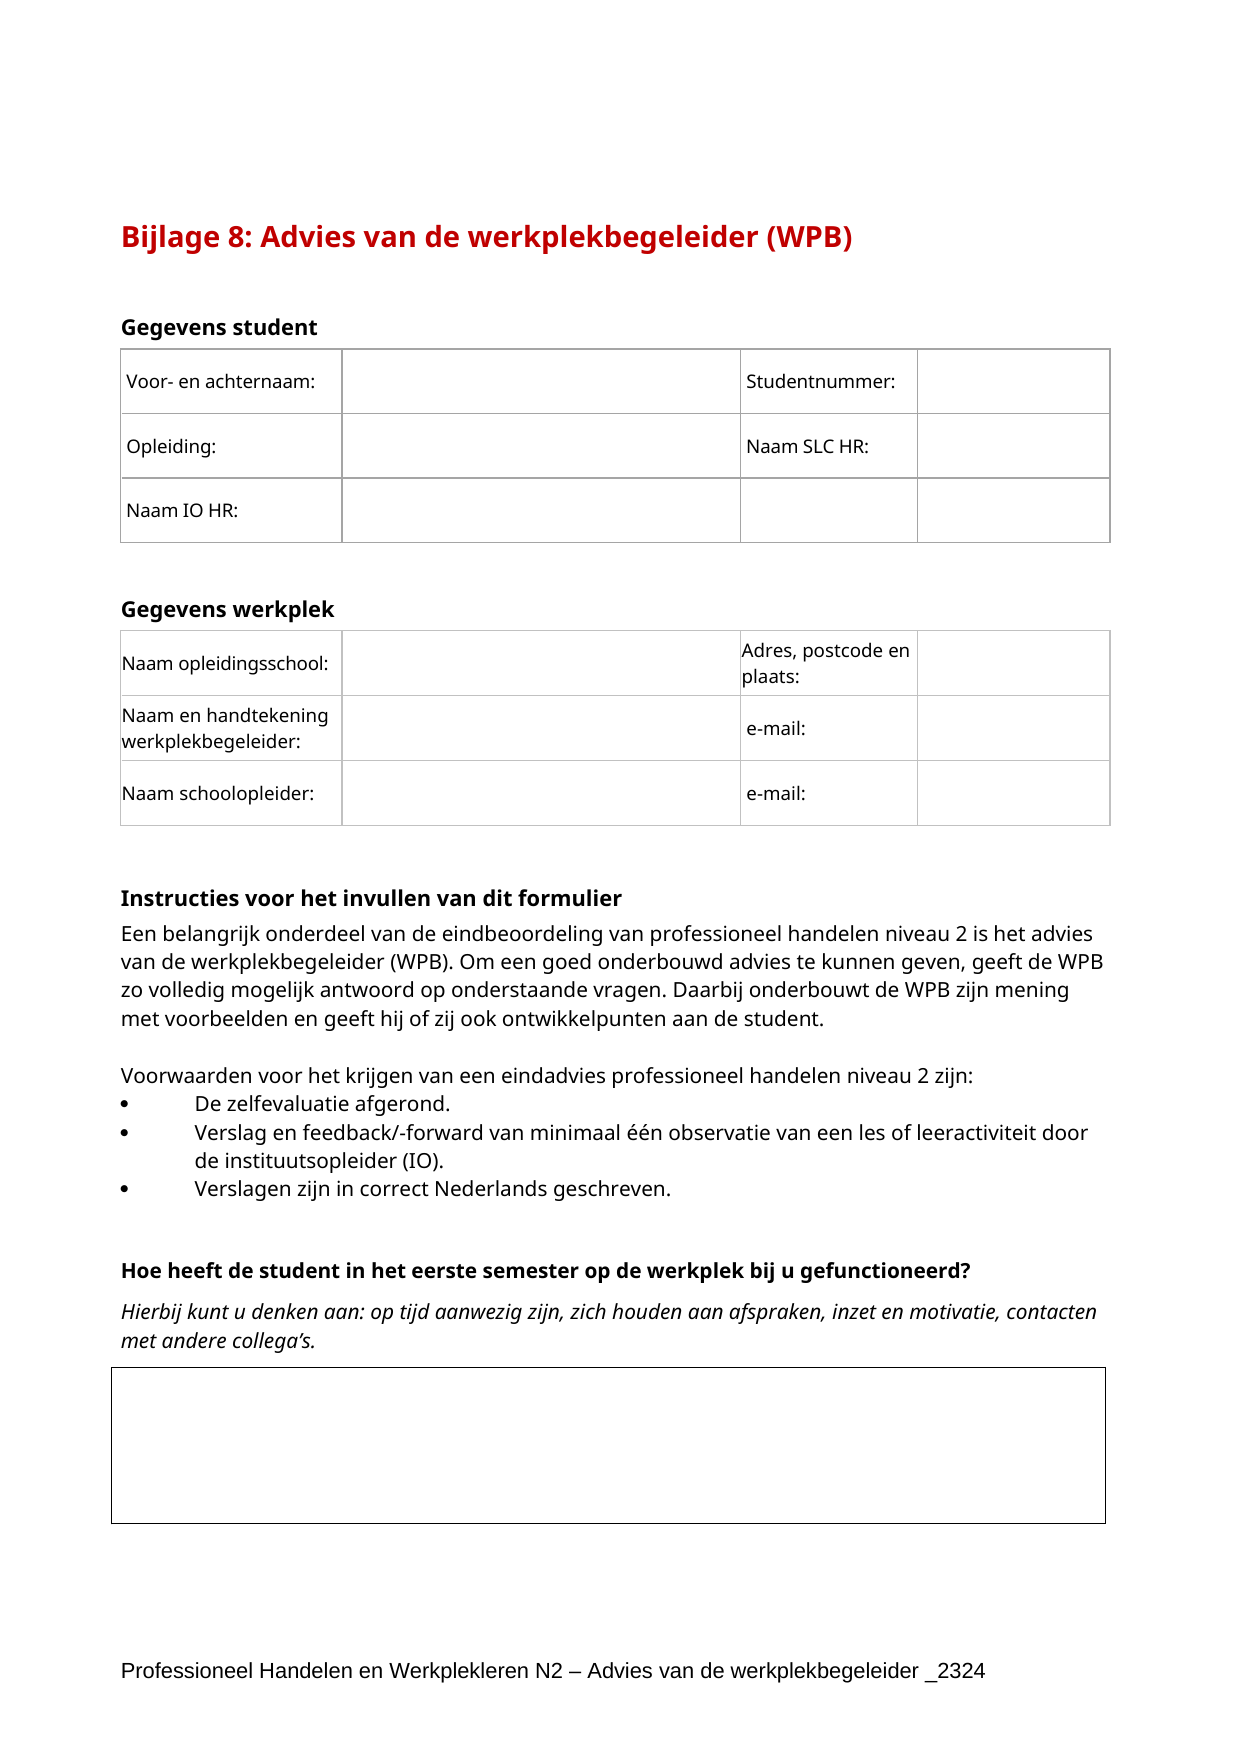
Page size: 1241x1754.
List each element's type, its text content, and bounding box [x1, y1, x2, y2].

text Gegevens werkplek [121, 594, 1105, 623]
table_cell [918, 479, 1109, 542]
table_cell Naam SLC HR: [741, 414, 917, 477]
text Gegevens student [121, 312, 1105, 342]
text Instructies voor het invullen van dit formulier [121, 883, 1105, 912]
table_cell [343, 761, 740, 825]
list De zelfevaluatie afgerond. [121, 1089, 1105, 1118]
table_cell [343, 479, 740, 542]
table_cell e-mail: [741, 761, 917, 825]
table_header Naam opleidingsschool: [121, 631, 341, 695]
table_cell e-mail: [741, 696, 917, 760]
table_header [343, 350, 740, 413]
table_cell [343, 696, 740, 760]
list Verslagen zijn in correct Nederlands geschreven. [121, 1174, 1105, 1203]
table_header [343, 631, 740, 695]
subtitle Bijlage 8: Advies van de werkplekbegeleider (WPB) [121, 216, 1105, 256]
table_header Adres, postcode en plaats: [741, 631, 917, 695]
table_cell [741, 479, 917, 542]
table_cell [918, 761, 1109, 825]
text Hoe heeft de student in het eerste semester op de werkplek bij u gefunctioneerd? [121, 1256, 1105, 1285]
table_header [918, 350, 1109, 413]
table_cell [343, 414, 740, 477]
table_cell Naam IO HR: [121, 478, 341, 542]
text Hierbij kunt u denken aan: op tijd aanwezig zijn, zich houden aan afspraken, inzet en motivatie, contacten met andere collega’s. [121, 1297, 1105, 1354]
text Voorwaarden voor het krijgen van een eindadvies professioneel handelen niveau 2 zijn: [121, 1061, 1105, 1089]
table_cell [918, 696, 1109, 760]
table_cell Naam en handtekening werkplekbegeleider: [121, 696, 341, 760]
table_header [918, 631, 1109, 695]
table_cell [918, 414, 1109, 477]
table_header Studentnummer: [741, 350, 917, 413]
text Een belangrijk onderdeel van de eindbeoordeling van professioneel handelen niveau 2 is het advies van de werkplekbegeleider (WPB). Om een goed onderbouwd advies te kunnen geven, geeft de WPB zo volledig mogelijk antwoord op onderstaande vragen. Daarbij onderbouwt de WPB zijn mening met voorbeelden en geeft hij of zij ook ontwikkelpunten aan de student. [121, 919, 1105, 1032]
table_header Voor- en achternaam: [121, 350, 341, 413]
table_cell Opleiding: [121, 414, 341, 477]
table_cell Naam schoolopleider: [121, 761, 341, 825]
list Verslag en feedback/-forward van minimaal één observatie van een les of leeractiviteit door de instituutsopleider (IO). [121, 1118, 1105, 1174]
